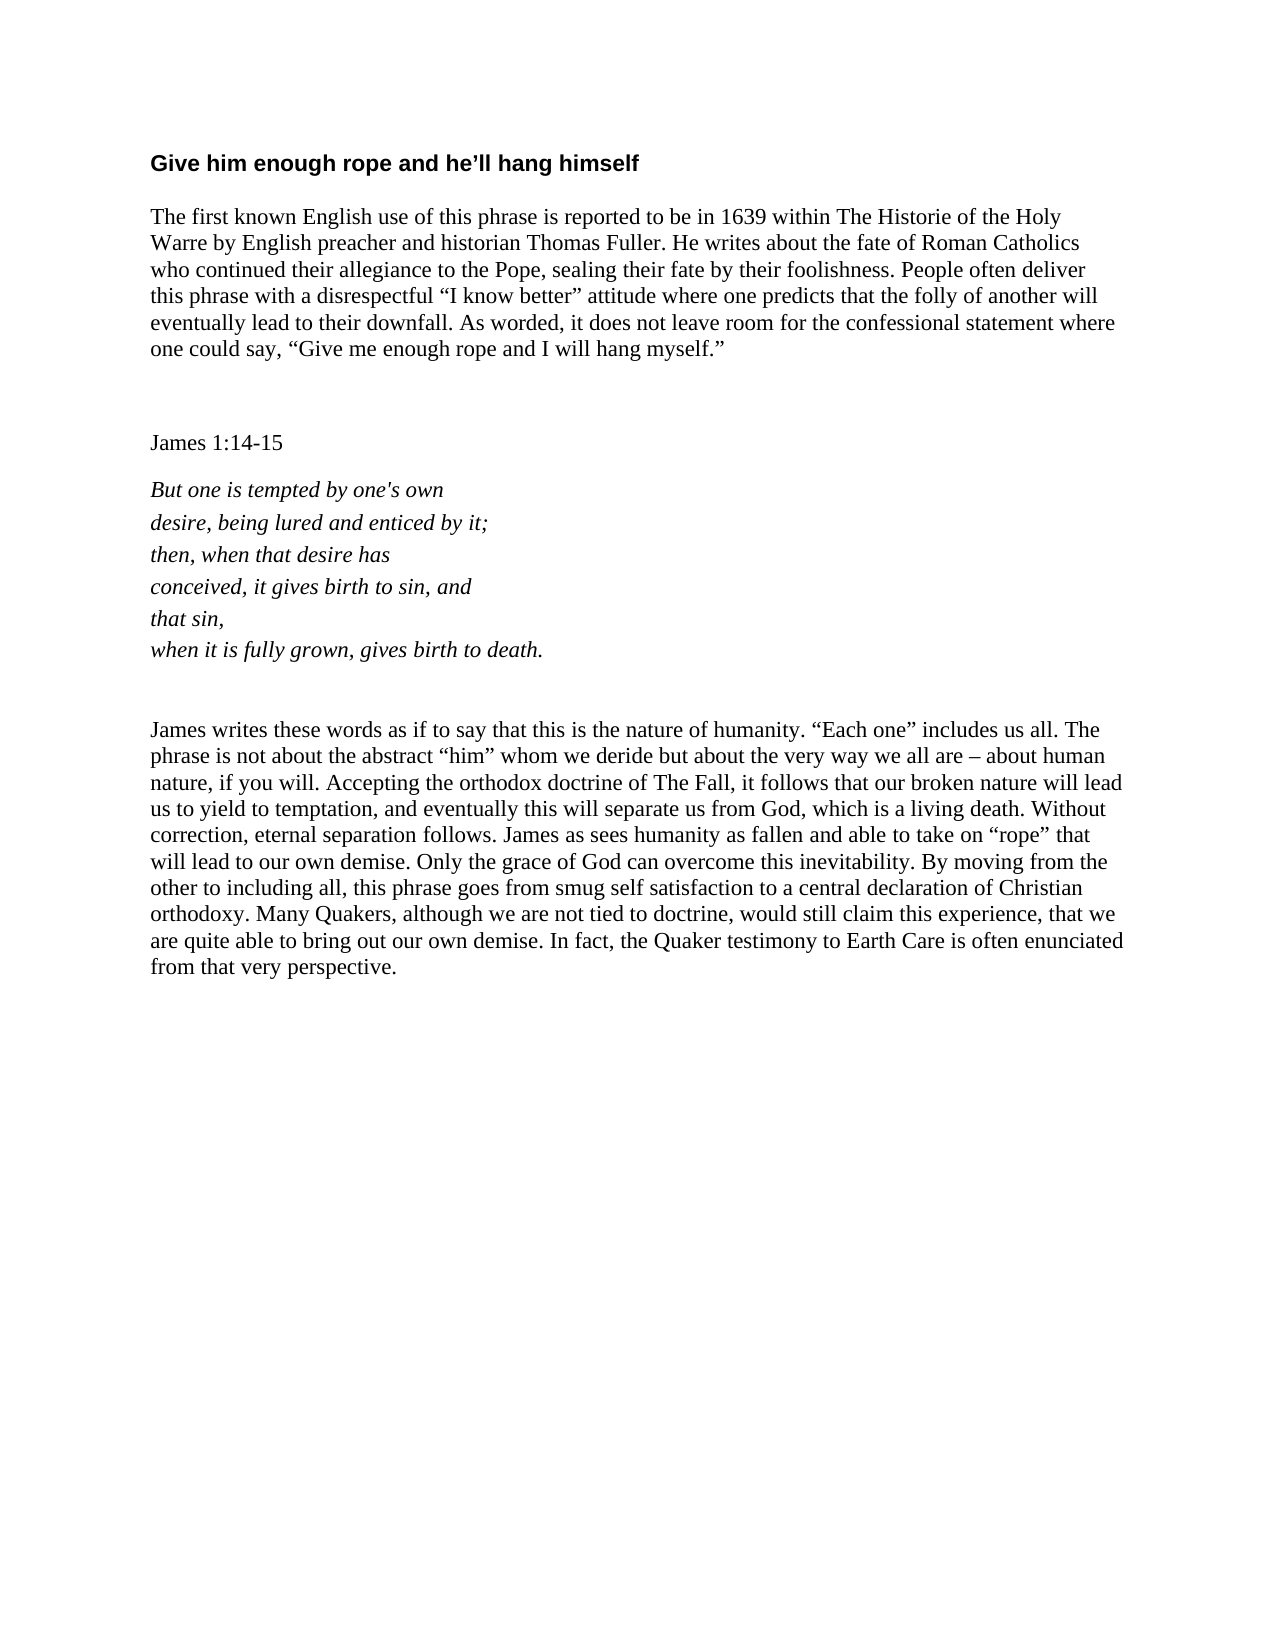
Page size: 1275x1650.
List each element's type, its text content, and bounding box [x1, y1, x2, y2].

text then, when that desire has conceived, it gives birth to sin, and that sin, [150, 541, 495, 631]
text The first known English use of this phrase is reported to be in 1639 within The Historie of the Holy Warre by English preacher and historian Thomas Fuller. He writes about the fate of Roman Catholics who continued their allegiance to the Pope, sealing their fate by their foolishness. People often deliver this phrase with a disrespectful “I know better” attitude where one predicts that the folly of another will eventually lead to their downfall. As worded, it does not leave room for the confessional statement where one could say, “Give me enough rope and I will hang myself.” [150, 203, 1118, 361]
text James writes these words as if to say that this is the nature of humanity. “Each one” includes us all. The phrase is not about the abstract “him” whom we deride but about the very way we all are – about human nature, if you will. Accepting the orthodox doctrine of The Fall, it follows that our broken nature will lead us to yield to temptation, and eventually this will separate us from God, which is a living death. Without correction, eternal separation follows. James as sees humanity as fallen and able to take on “rope” that will lead to our own demise. Only the grace of God can overcome this inevitability. By moving from the other to including all, this phrase goes from smug self satisfaction to a central declaration of Christian orthodoxy. Many Quakers, although we are not tied to doctrine, would still claim this experience, that we are quite able to bring out our own demise. In fact, the Quaker testimony to Earth Care is often enunciated from that very perspective. [150, 716, 1125, 979]
text when it is fully grown, gives birth to death. [150, 637, 1137, 663]
text James 1:14-15 [150, 429, 1137, 456]
text But one is tempted by one's own desire, being lured and enticed by it; [150, 477, 513, 535]
subtitle Give him enough rope and he’ll hang himself [150, 150, 1137, 176]
